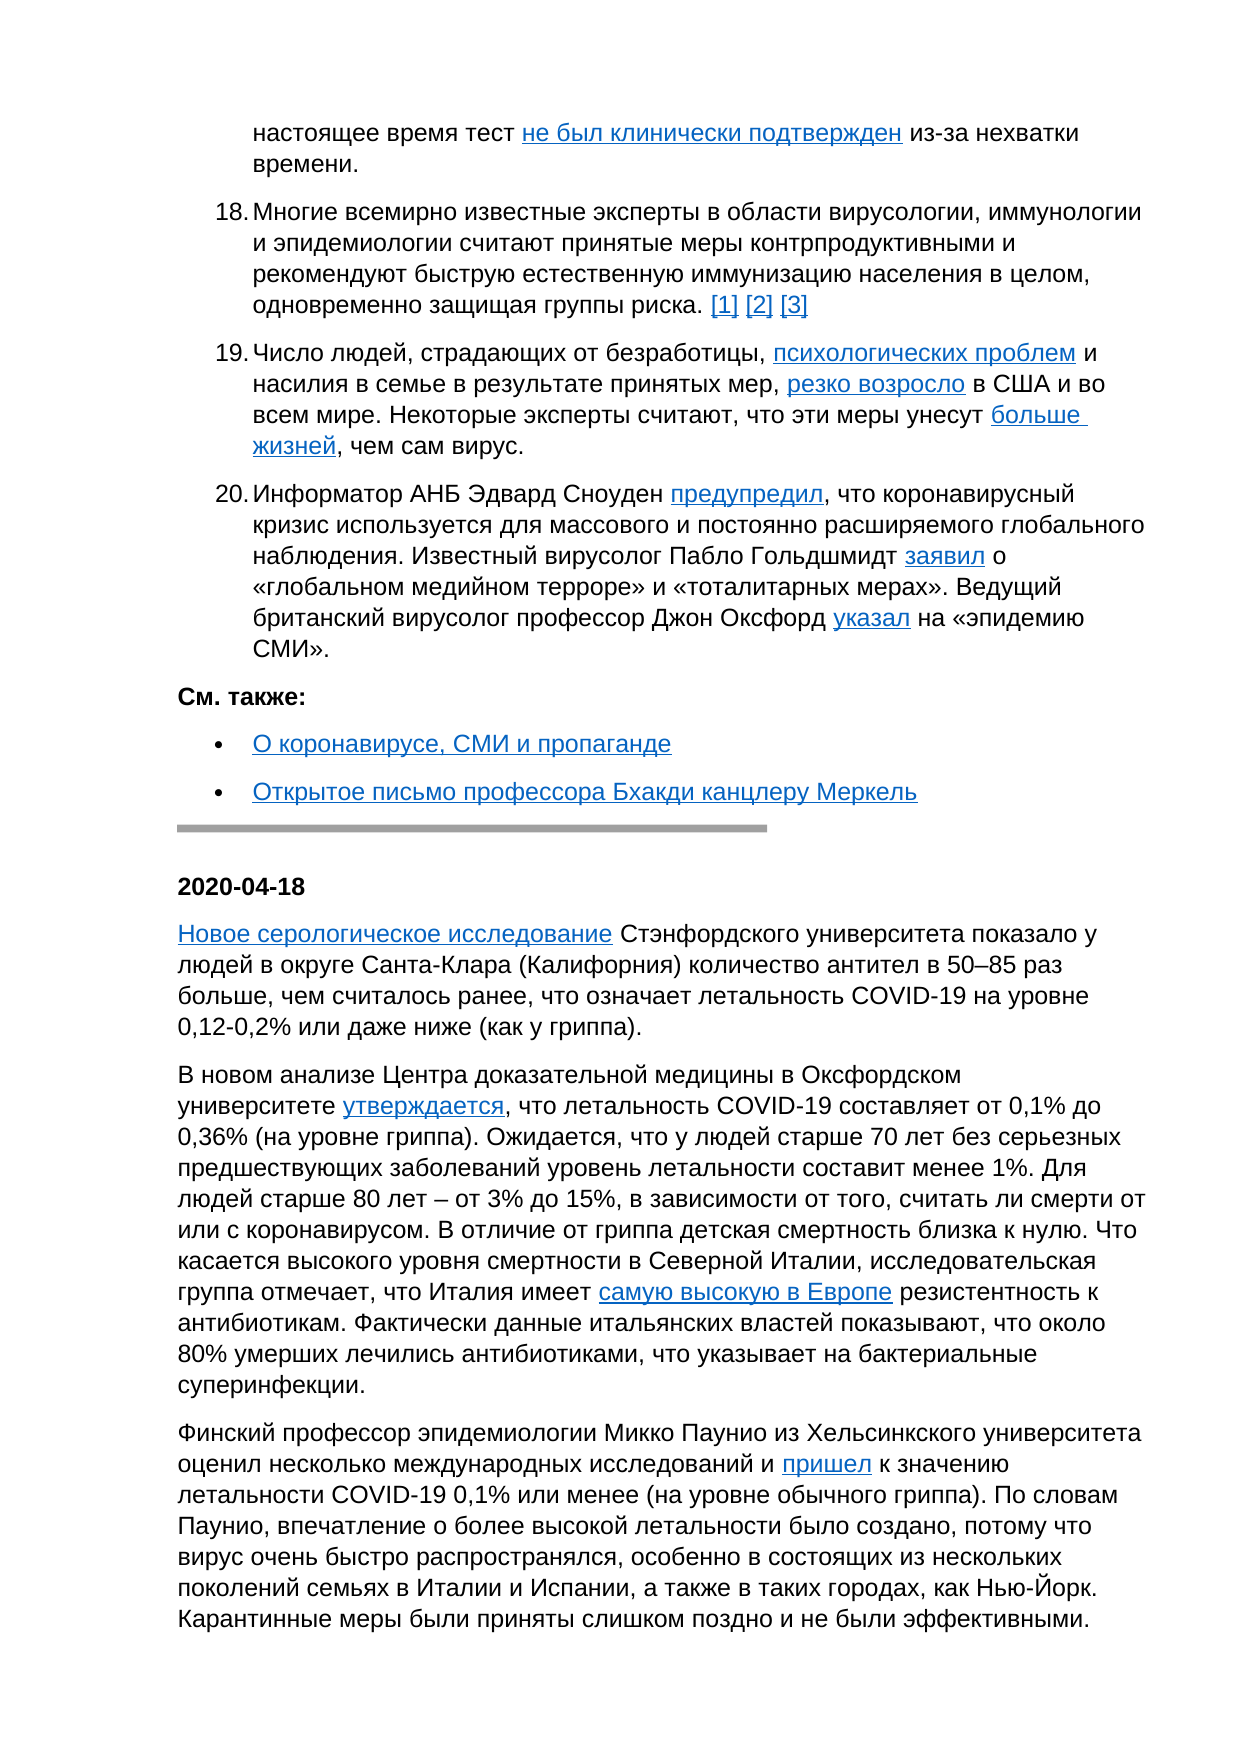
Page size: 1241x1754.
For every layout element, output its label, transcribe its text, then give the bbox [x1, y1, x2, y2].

text Новое серологическое исследование Стэнфордского университета показало у людей в округе Санта-Клара (Калифорния) количество антител в 50–85 раз больше, чем считалось ранее, что означает летальность COVID-19 на уровне 0,12-0,2% или даже ниже (как у гриппа). [177, 919, 1152, 1041]
text В новом анализе Центра доказательной медицины в Оксфордском университете утверждается, что летальность COVID-19 составляет от 0,1% до 0,36% (на уровне гриппа). Ожидается, что у людей старше 70 лет без серьезных предшествующих заболеваний уровень летальности составит менее 1%. Для людей старше 80 лет – от 3% до 15%, в зависимости от того, считать ли смерти от или с коронавирусом. В отличие от гриппа детская смертность близка к нулю. Что касается высокого уровня смертности в Северной Италии, исследовательская группа отмечает, что Италия имеет самую высокую в Европе резистентность к антибиотикам. Фактически данные итальянских властей показывают, что около 80% умерших лечились антибиотиками, что указывает на бактериальные суперинфекции. [177, 1060, 1152, 1399]
list Многие всемирно известные эксперты в области вирусологии, иммунологии и эпидемиологии считают принятые меры контрпродуктивными и рекомендуют быструю естественную иммунизацию населения в целом, одновременно защищая группы риска. [1] [2] [3] [215, 197, 1152, 319]
text 2020-04-18 [177, 871, 1152, 900]
text См. также: [177, 681, 1152, 710]
text Финский профессор эпидемиологии Микко Паунио из Хельсинкского университета оценил несколько международных исследований и пришел к значению летальности COVID-19 0,1% или менее (на уровне обычного гриппа). По словам Паунио, впечатление о более высокой летальности было создано, потому что вирус очень быстро распространялся, особенно в состоящих из нескольких поколений семьях в Италии и Испании, а также в таких городах, как Нью-Йорк. Карантинные меры были приняты слишком поздно и не были эффективными. [177, 1418, 1152, 1633]
list О коронавирусе, СМИ и пропаганде [215, 729, 1152, 758]
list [215, 118, 1152, 178]
list Число людей, страдающих от безработицы, психологических проблем и насилия в семье в результате принятых мер, резко возросло в США и во всем мире. Некоторые эксперты считают, что эти меры унесут больше жизней, чем сам вирус. [215, 338, 1152, 459]
list Информатор АНБ Эдвард Сноуден предупредил, что коронавирусный кризис используется для массового и постоянно расширяемого глобального наблюдения. Известный вирусолог Пабло Гольдшмидт заявил о «глобальном медийном терроре» и «тоталитарных мерах». Ведущий британский вирусолог профессор Джон Оксфорд указал на «эпидемию СМИ». [215, 478, 1152, 662]
list Открытое письмо профессора Бхакди канцлеру Меркель [215, 777, 1152, 806]
